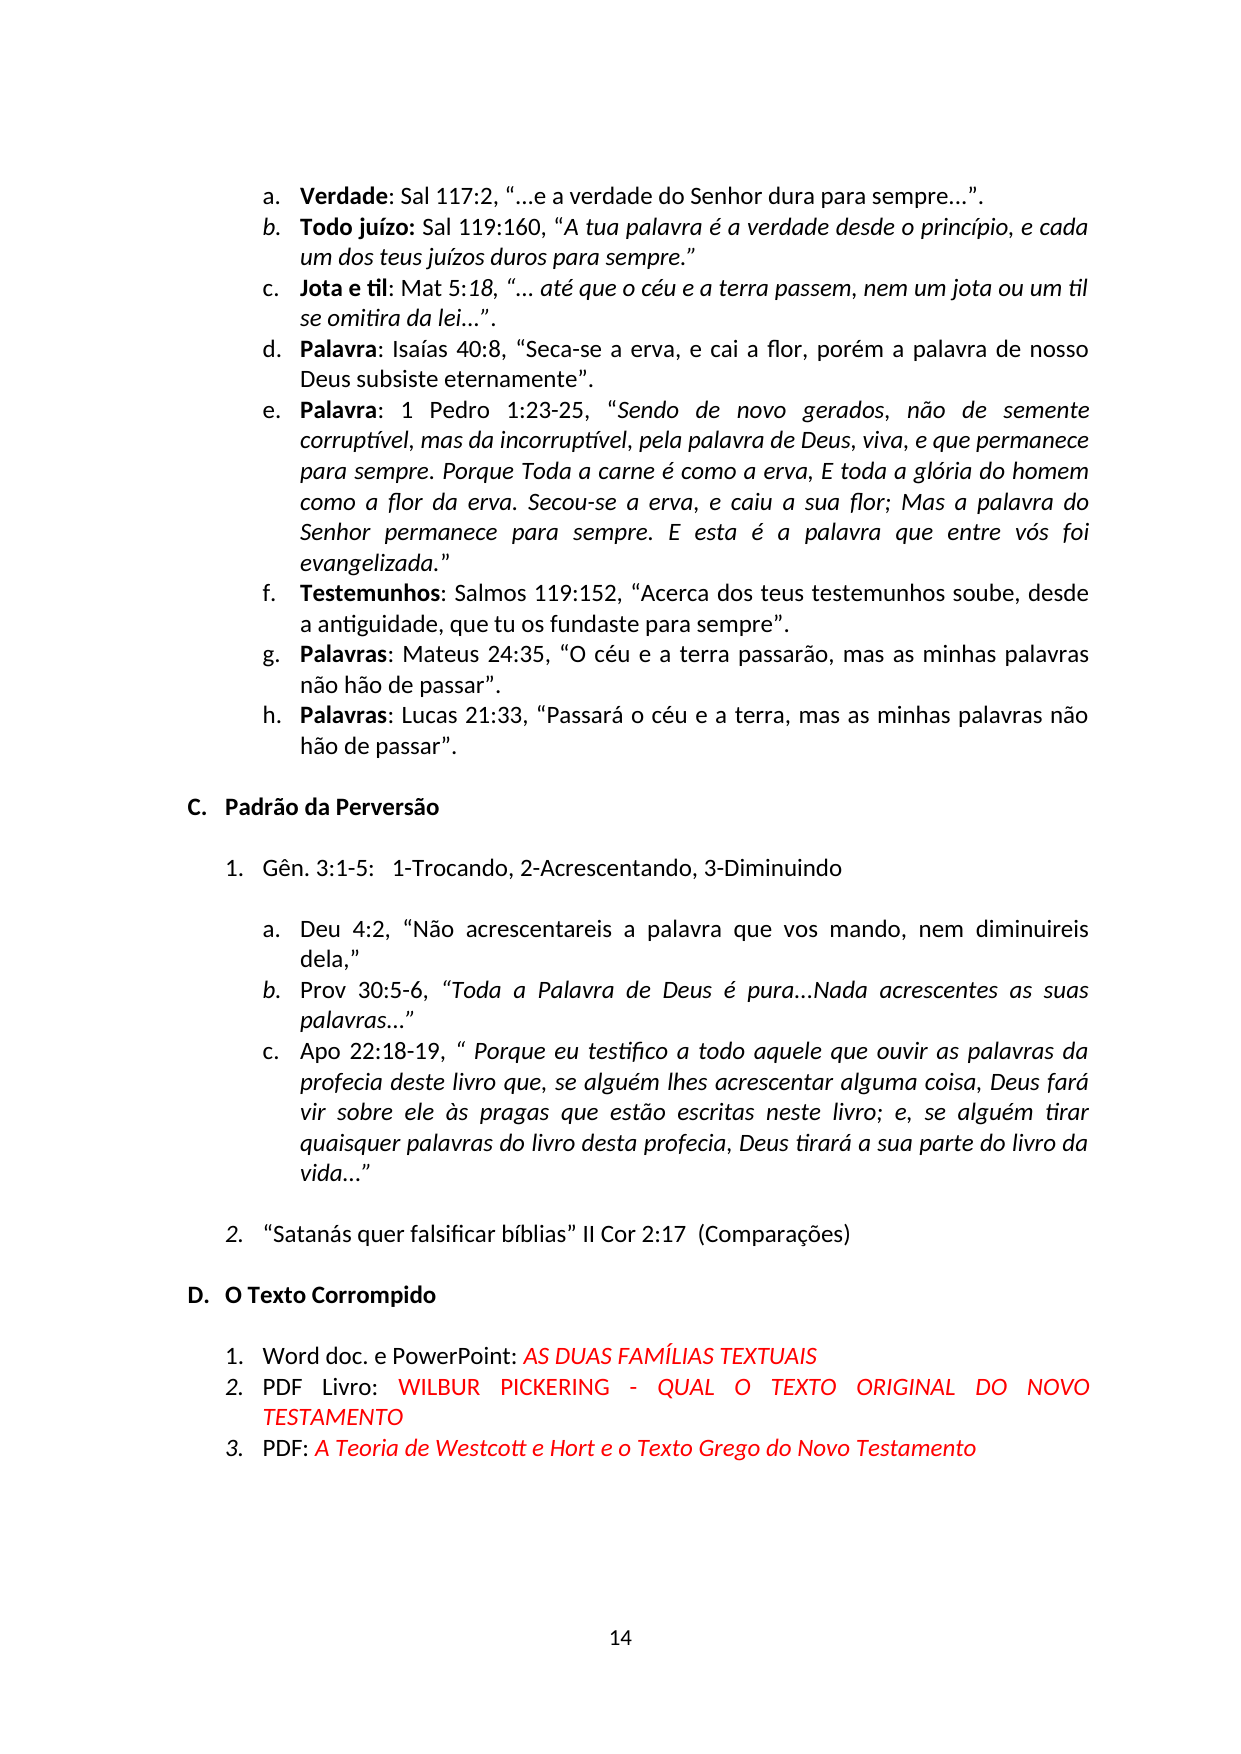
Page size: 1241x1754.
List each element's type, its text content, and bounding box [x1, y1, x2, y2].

list Prov 30:5-6, “Toda a Palavra de Deus é pura...Nada acrescentes as suas palavras...” [262, 974, 1090, 1035]
list PDF: A Teoria de Westcott e Hort e o Texto Grego do Novo Testamento [225, 1432, 1090, 1462]
list Palavras: Mateus 24:35, “O céu e a terra passarão, mas as minhas palavras não hão de passar”. [262, 638, 1090, 699]
list Gên. 3:1-5: 1-Trocando, 2-Acrescentando, 3-Diminuindo [225, 852, 1090, 882]
list O Texto Corrompido [187, 1279, 1090, 1310]
list Palavra: Isaías 40:8, “Seca-se a erva, e cai a flor, porém a palavra de nosso Deus subsiste eternamente”. [262, 333, 1090, 394]
list Jota e til: Mat 5:18, “... até que o céu e a terra passem, nem um jota ou um til se omitira da lei...”. [262, 272, 1090, 333]
list Todo juízo: Sal 119:160, “A tua palavra é a verdade desde o princípio, e cada um dos teus juízos duros para sempre.” [262, 211, 1090, 272]
list Palavra: 1 Pedro 1:23-25, “Sendo de novo gerados, não de semente corruptível, mas da incorruptível, pela palavra de Deus, viva, e que permanece para sempre. Porque Toda a carne é como a erva, E toda a glória do homem como a flor da erva. Secou-se a erva, e caiu a sua flor; Mas a palavra do Senhor permanece para sempre. E esta é a palavra que entre vós foi evangelizada.” [262, 394, 1090, 577]
list Apo 22:18-19, “ Porque eu testifico a todo aquele que ouvir as palavras da profecia deste livro que, se alguém lhes acrescentar alguma coisa, Deus fará vir sobre ele às pragas que estão escritas neste livro; e, se alguém tirar quaisquer palavras do livro desta profecia, Deus tirará a sua parte do livro da vida...” [262, 1035, 1090, 1188]
list PDF Livro: WILBUR PICKERING - QUAL O TEXTO ORIGINAL DO NOVO TESTAMENTO [225, 1371, 1090, 1432]
list Word doc. e PowerPoint: AS DUAS FAMÍLIAS TEXTUAIS [225, 1340, 1090, 1371]
list “Satanás quer falsificar bíblias” II Cor 2:17 (Comparações) [225, 1218, 1090, 1249]
list Verdade: Sal 117:2, “...e a verdade do Senhor dura para sempre...”. [262, 181, 1090, 211]
list Palavras: Lucas 21:33, “Passará o céu e a terra, mas as minhas palavras não hão de passar”. [262, 699, 1090, 760]
list Padrão da Perversão [187, 791, 1090, 821]
list Testemunhos: Salmos 119:152, “Acerca dos teus testemunhos soube, desde a antiguidade, que tu os fundaste para sempre”. [262, 577, 1090, 638]
list Deu 4:2, “Não acrescentareis a palavra que vos mando, nem diminuireis dela,” [262, 913, 1090, 974]
